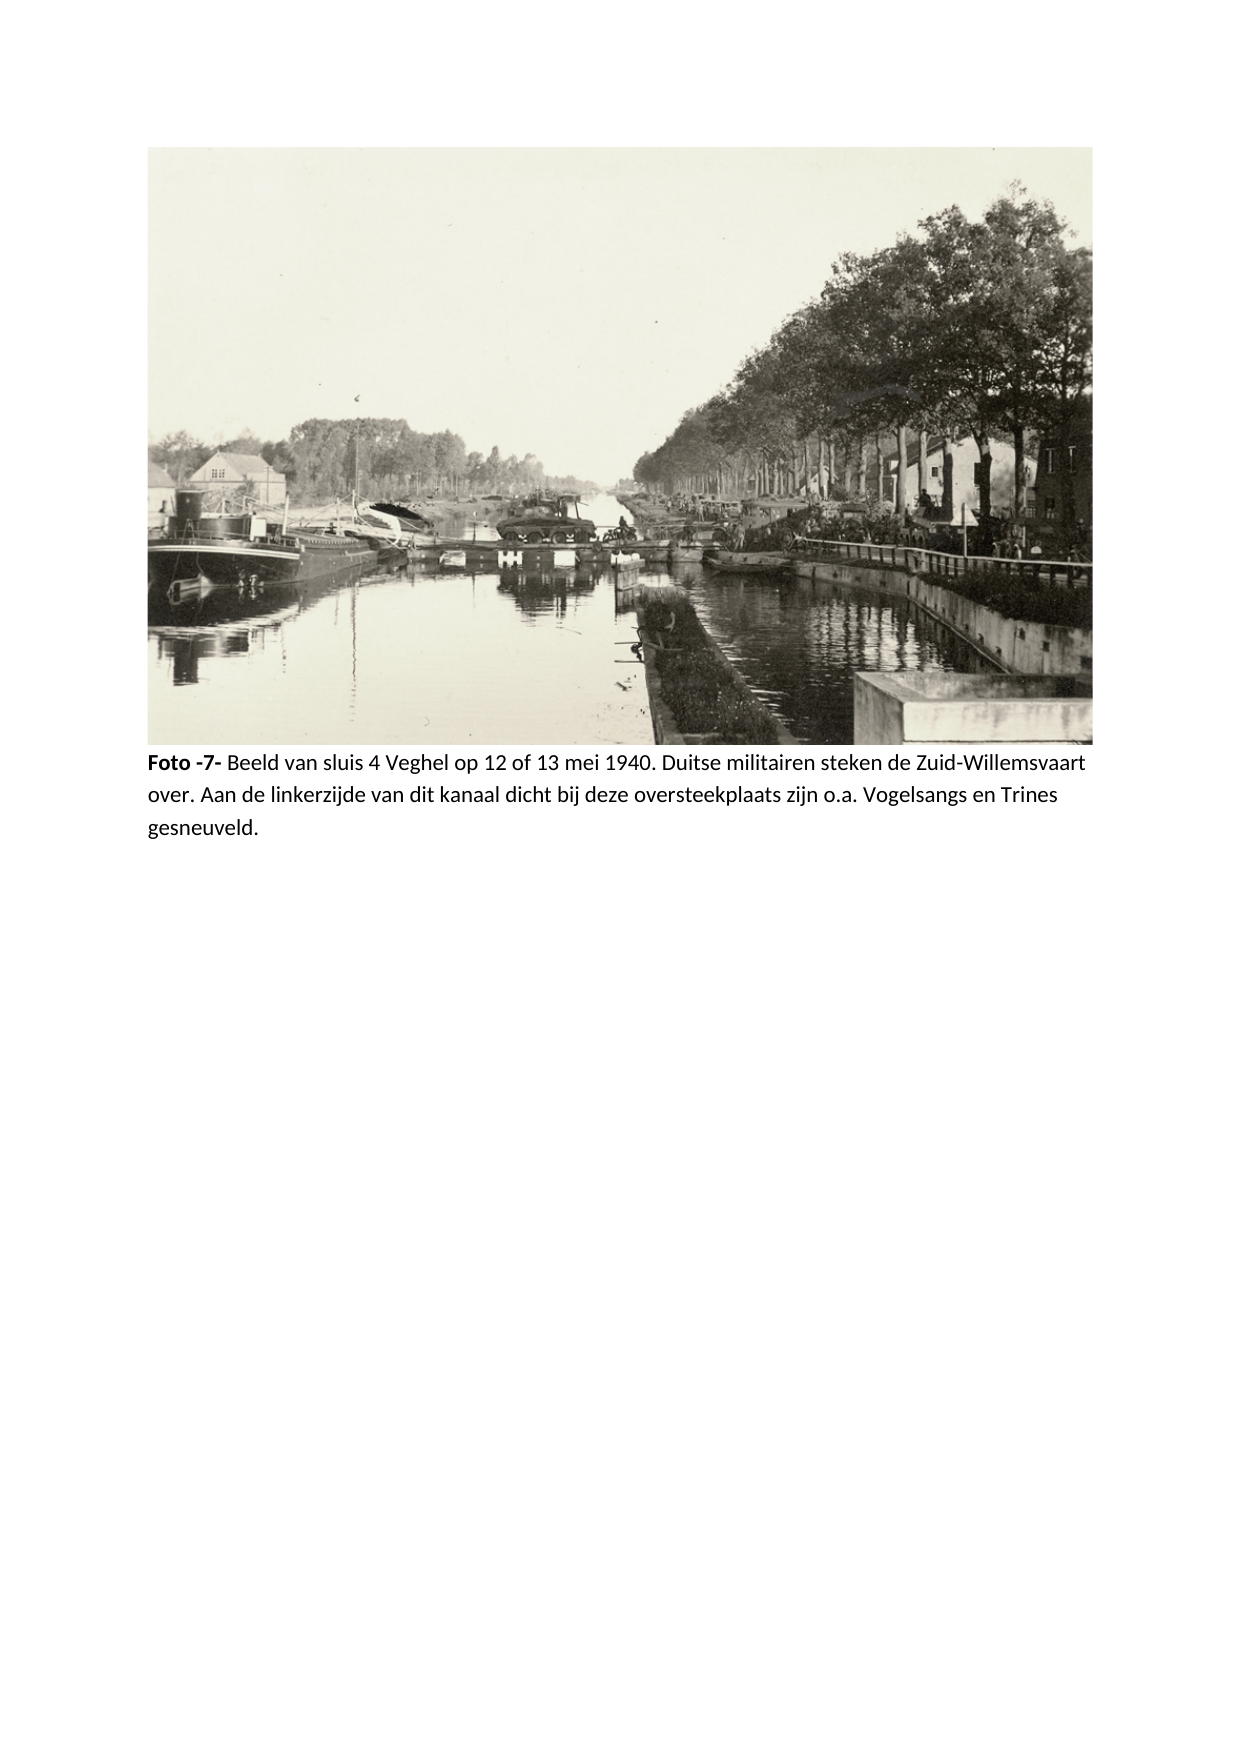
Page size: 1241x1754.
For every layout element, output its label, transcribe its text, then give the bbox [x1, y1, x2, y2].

text Foto -7- Beeld van sluis 4 Veghel op 12 of 13 mei 1940. Duitse militairen steken de Zuid-Willemsvaart over. Aan de linkerzijde van dit kanaal dicht bij deze oversteekplaats zijn o.a. Vogelsangs en Trines gesneuveld. [148, 745, 1093, 841]
picture [147, 147, 1093, 745]
